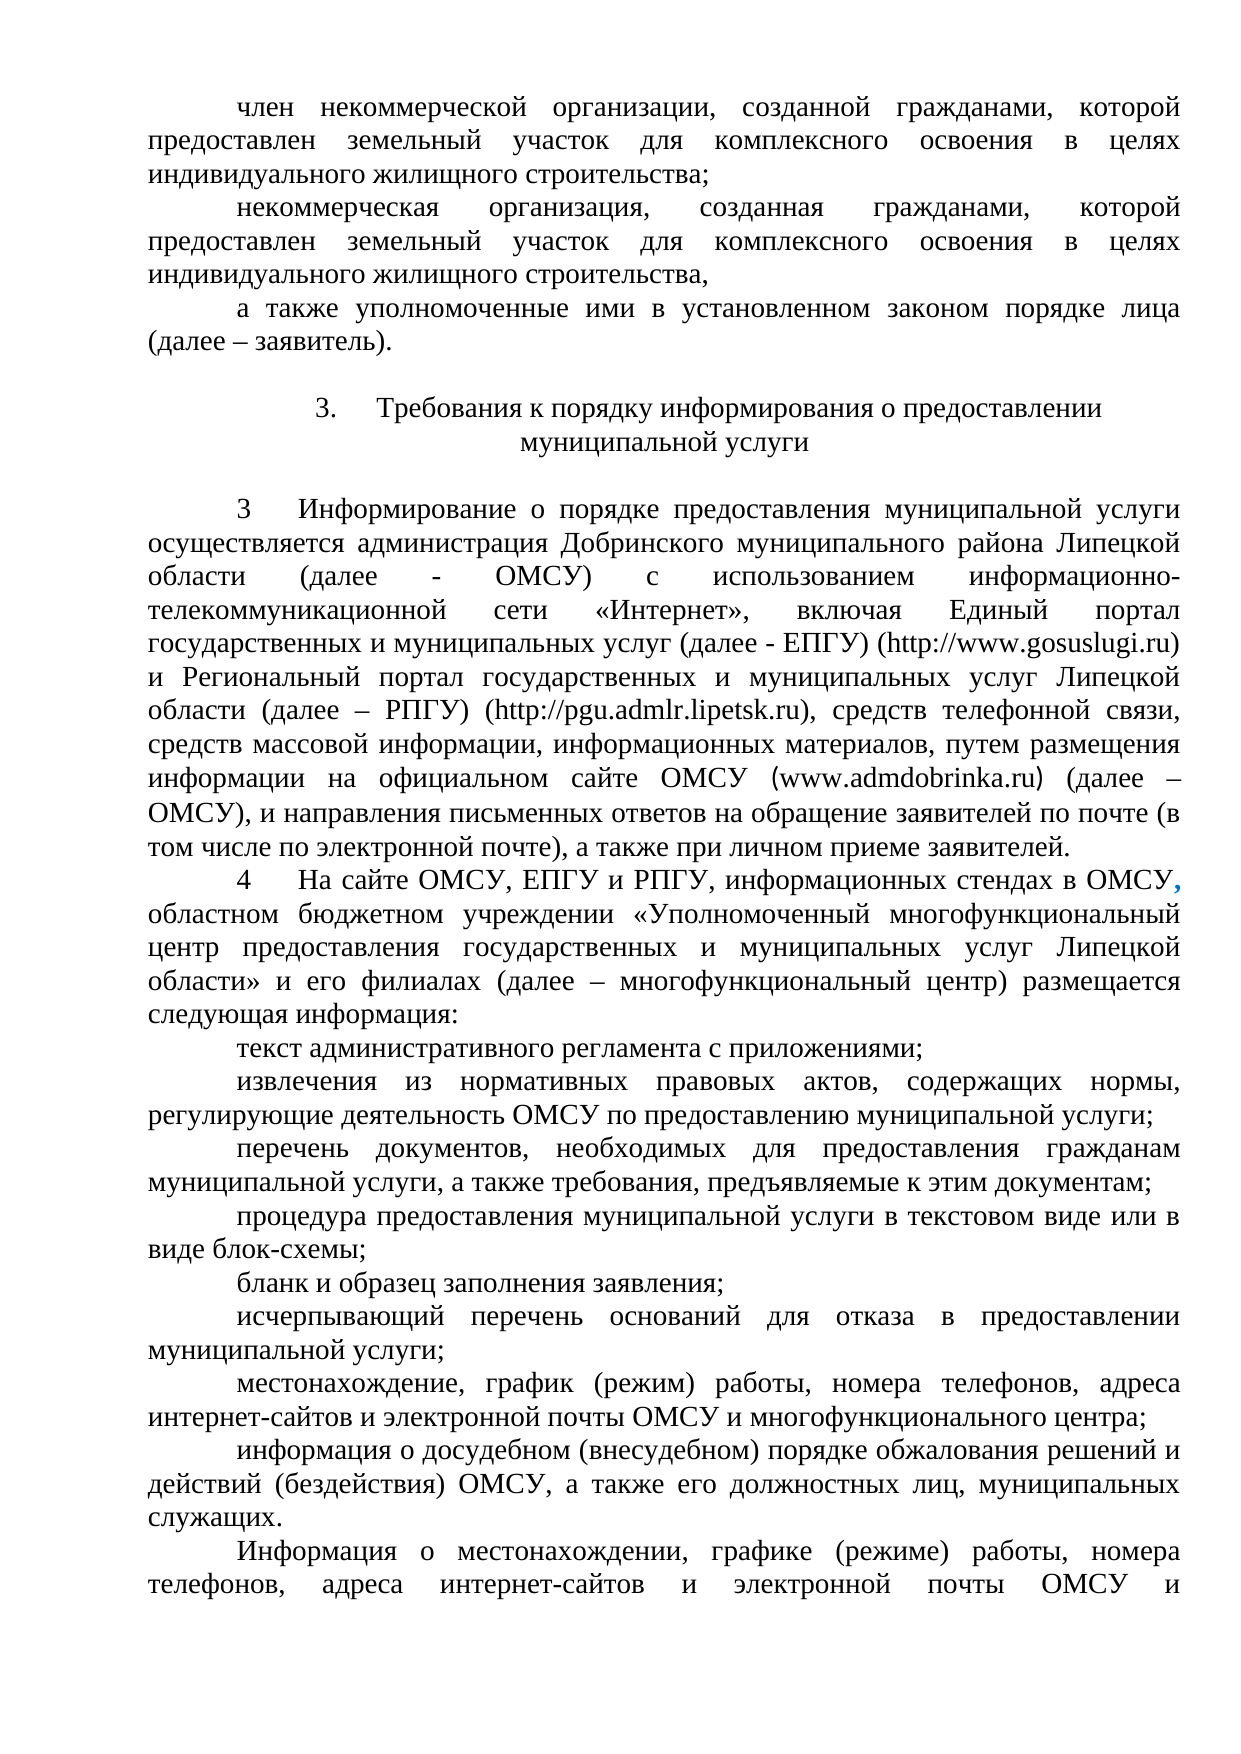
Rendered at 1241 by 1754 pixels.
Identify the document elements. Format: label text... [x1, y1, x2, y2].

text текст административного регламента с приложениями; [148, 1030, 1181, 1063]
text бланк и образец заполнения заявления; [148, 1265, 1181, 1298]
text местонахождение, график (режим) работы, номера телефонов, адреса интернет-сайтов и электронной почты ОМСУ и многофункционального центра; [148, 1365, 1181, 1432]
text извлечения из нормативных правовых актов, содержащих нормы, регулирующие деятельность ОМСУ по предоставлению муниципальной услуги; [148, 1063, 1181, 1131]
list Информирование о порядке предоставления муниципальной услуги осуществляется администрация Добринского муниципального района Липецкой области (далее - ОМСУ) с использованием информационно-телекоммуникационной сети «Интернет», включая Единый портал государственных и муниципальных услуг (далее - ЕПГУ) (http://www.gosuslugi.ru) и Региональный портал государственных и муниципальных услуг Липецкой области (далее – РПГУ) (http://pgu.admlr.lipetsk.ru), средств телефонной связи, средств массовой информации, информационных материалов, путем размещения информации на официальном сайте ОМСУ (www.admdobrinka.ru) (далее – ОМСУ), и направления письменных ответов на обращение заявителей по почте (в том числе по электронной почте), а также при личном приеме заявителей. [148, 491, 1181, 862]
list Требования к порядку информирования о предоставлении муниципальной услуги [148, 391, 1181, 458]
text информация о досудебном (внесудебном) порядке обжалования решений и действий (бездействия) ОМСУ, а также его должностных лиц, муниципальных служащих. [148, 1432, 1181, 1533]
text процедура предоставления муниципальной услуги в текстовом виде или в виде блок-схемы; [148, 1198, 1181, 1265]
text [148, 1533, 1181, 1600]
text исчерпывающий перечень оснований для отказа в предоставлении муниципальной услуги; [148, 1298, 1181, 1365]
list На сайте ОМСУ, ЕПГУ и РПГУ, информационных стендах в ОМСУ, областном бюджетном учреждении «Уполномоченный многофункциональный центр предоставления государственных и муниципальных услуг Липецкой области» и его филиалах (далее – многофункциональный центр) размещается следующая информация: [148, 862, 1181, 1030]
text перечень документов, необходимых для предоставления гражданам муниципальной услуги, а также требования, предъявляемые к этим документам; [148, 1131, 1181, 1198]
text а также уполномоченные ими в установленном законом порядке лица (далее – заявитель). [148, 290, 1181, 357]
text некоммерческая организация, созданная гражданами, которой предоставлен земельный участок для комплексного освоения в целях индивидуального жилищного строительства, [148, 189, 1181, 290]
